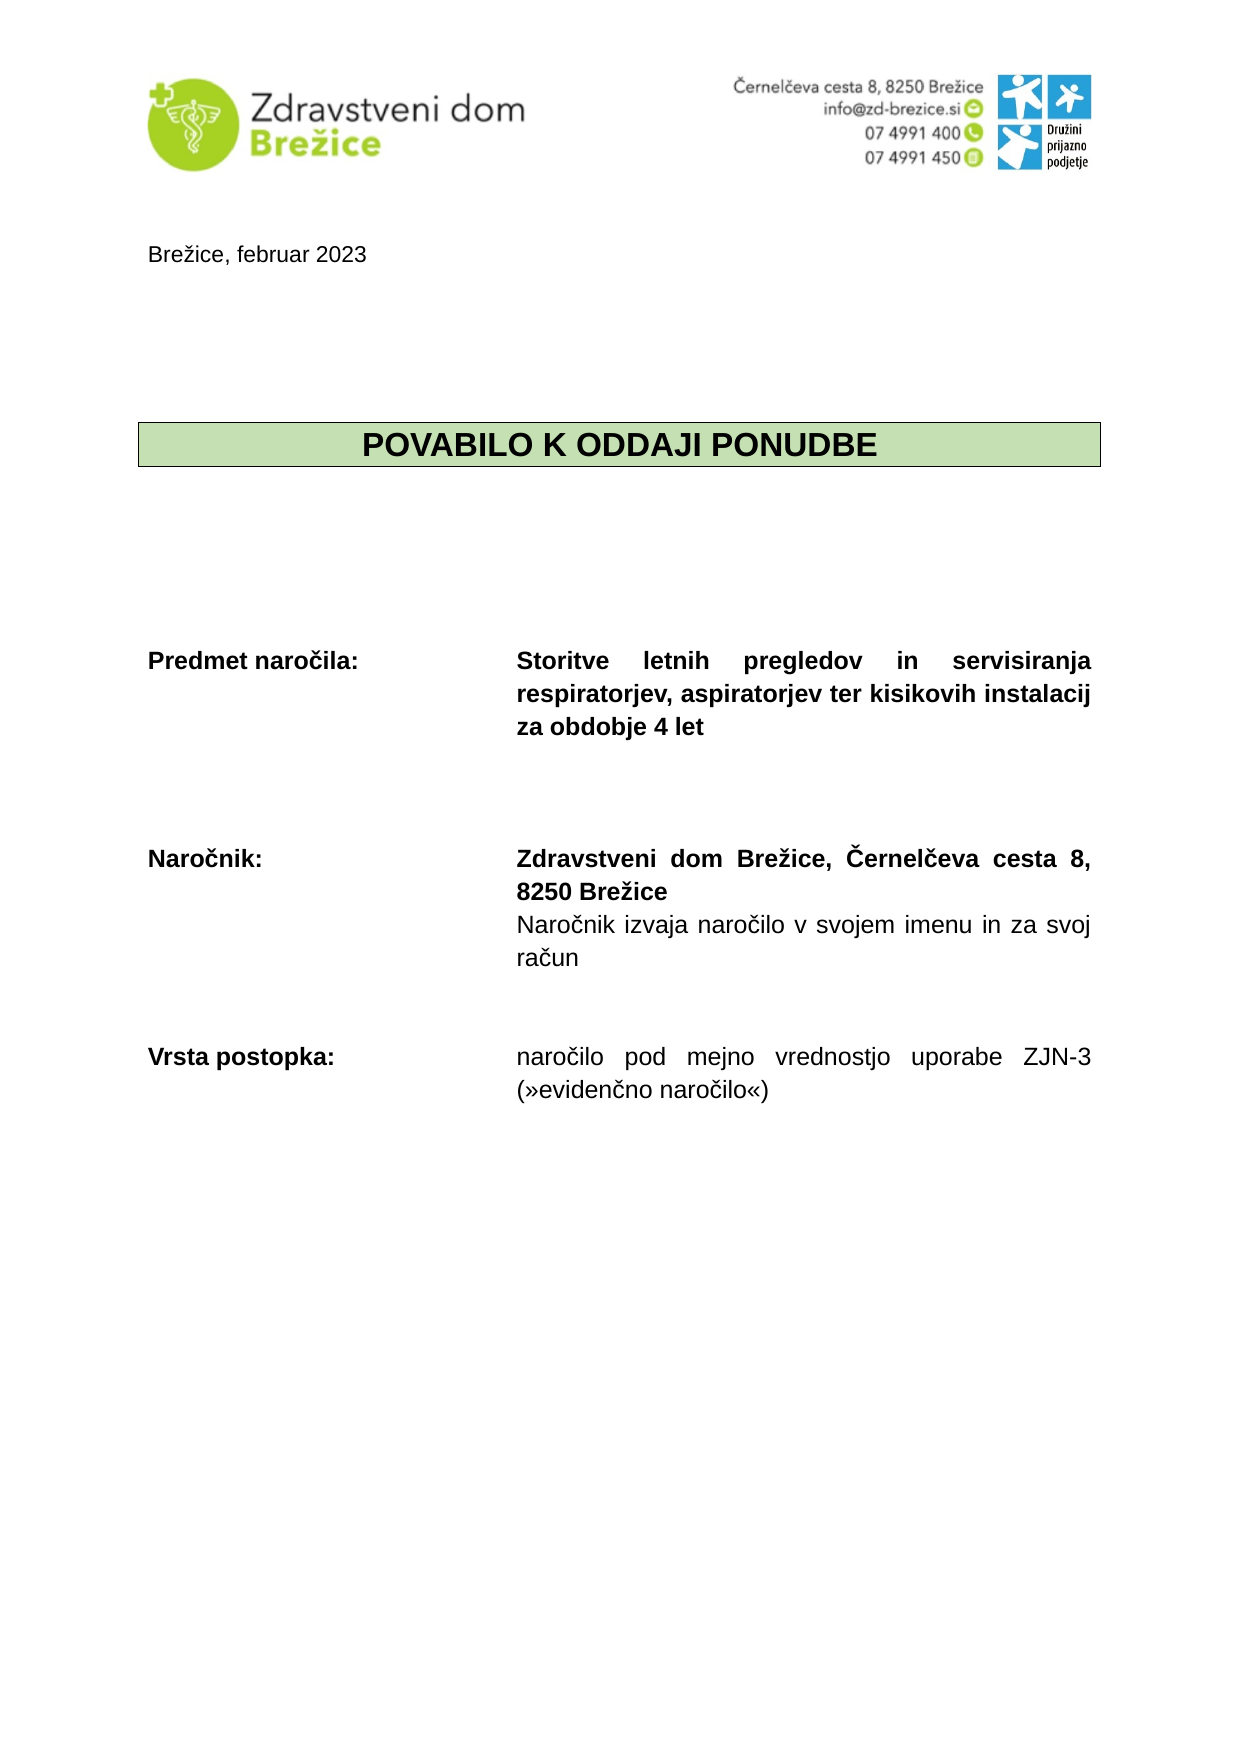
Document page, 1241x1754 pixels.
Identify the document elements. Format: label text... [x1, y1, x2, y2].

text Brežice, februar 2023 [148, 241, 1092, 267]
text Predmet naročila: Storitve letnih pregledov in servisiranja respiratorjev, aspiratorjev ter kisikovih instalacij za obdobje 4 let [148, 646, 1092, 741]
text Naročnik: Zdravstveni dom Brežice, Černelčeva cesta 8, 8250 Brežice [148, 844, 1092, 906]
picture [147, 73, 1092, 174]
text Vrsta postopka: naročilo pod mejno vrednostjo uporabe ZJN-3 (»evidenčno naročilo«) [148, 1042, 1092, 1104]
text Naročnik izvaja naročilo v svojem imenu in za svoj račun [516, 910, 1092, 972]
text POVABILO K ODDAJI PONUDBE [139, 423, 1100, 466]
